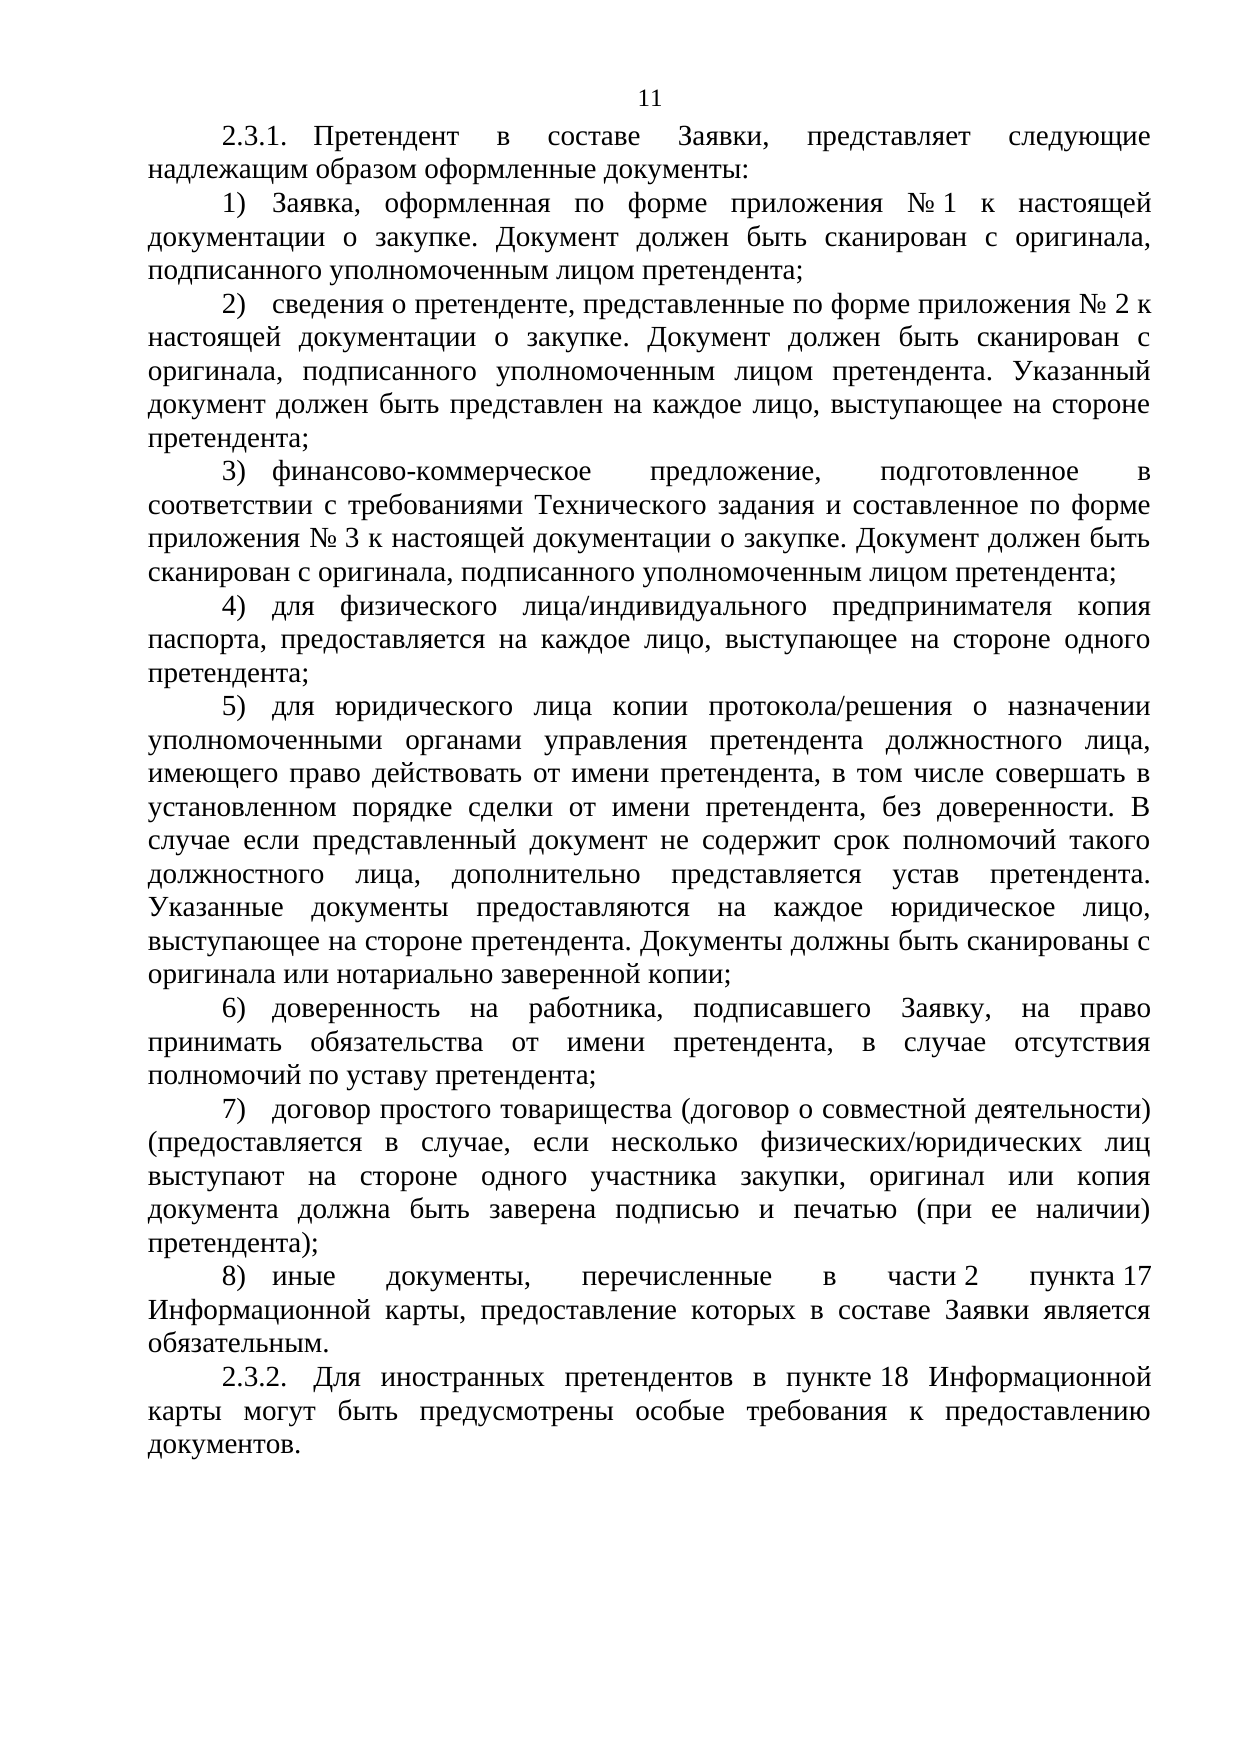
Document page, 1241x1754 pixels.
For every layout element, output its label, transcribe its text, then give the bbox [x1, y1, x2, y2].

text 8) иные документы, перечисленные в части 2 пункта 17 Информационной карты, предоставление которых в составе Заявки является обязательным. [148, 1258, 1152, 1359]
list для физического лица/индивидуального предпринимателя копия паспорта, предоставляется на каждое лицо, выступающее на стороне одного претендента; [148, 588, 1152, 688]
list доверенность на работника, подписавшего Заявку, на право принимать обязательства от имени претендента, в случае отсутствия полномочий по уставу претендента; [148, 990, 1152, 1091]
list договор простого товарищества (договор о совместной деятельности) (предоставляется в случае, если несколько физических/юридических лиц выступают на стороне одного участника закупки, оригинал или копия документа должна быть заверена подписью и печатью (при ее наличии) претендента); [148, 1091, 1152, 1258]
list Заявка, оформленная по форме приложения № 1 к настоящей документации о закупке. Документ должен быть сканирован с оригинала, подписанного уполномоченным лицом претендента; [148, 185, 1152, 286]
list сведения о претенденте, представленные по форме приложения № 2 к настоящей документации о закупке. Документ должен быть сканирован с оригинала, подписанного уполномоченным лицом претендента. Указанный документ должен быть представлен на каждое лицо, выступающее на стороне претендента; [148, 286, 1152, 453]
list финансово-коммерческое предложение, подготовленное в соответствии с требованиями Технического задания и составленное по форме приложения № 3 к настоящей документации о закупке. Документ должен быть сканирован с оригинала, подписанного уполномоченным лицом претендента; [148, 453, 1152, 588]
list Для иностранных претендентов в пункте 18 Информационной карты могут быть предусмотрены особые требования к предоставлению документов. [148, 1359, 1152, 1460]
list для юридического лица копии протокола/решения о назначении уполномоченными органами управления претендента должностного лица, имеющего право действовать от имени претендента, в том числе совершать в установленном порядке сделки от имени претендента, без доверенности. В случае если представленный документ не содержит срок полномочий такого должностного лица, дополнительно представляется устав претендента. Указанные документы предоставляются на каждое юридическое лицо, выступающее на стороне претендента. Документы должны быть сканированы с оригинала или нотариально заверенной копии; [148, 688, 1152, 990]
list Претендент в составе Заявки, представляет следующие надлежащим образом оформленные документы: [148, 118, 1152, 185]
